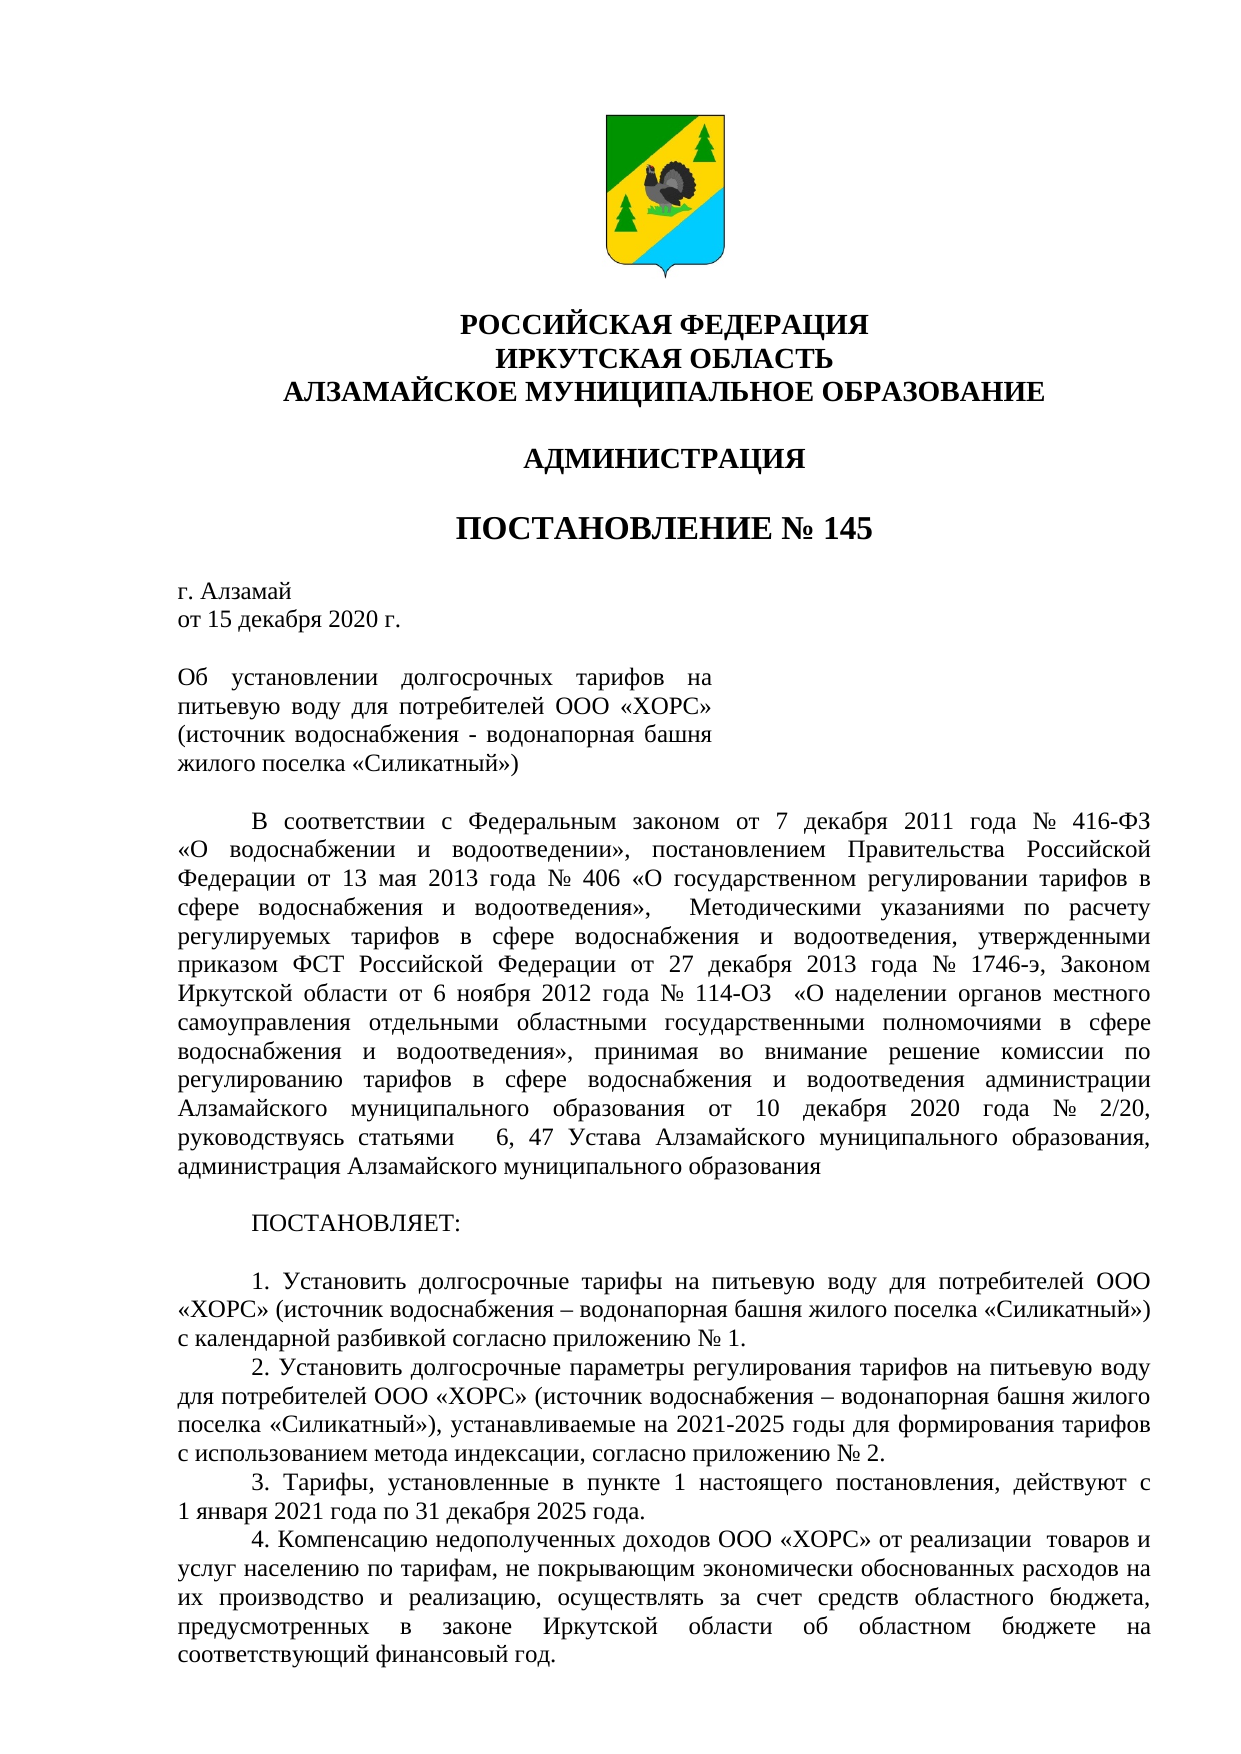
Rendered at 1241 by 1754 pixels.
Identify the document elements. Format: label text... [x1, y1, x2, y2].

text 1. Установить долгосрочные тарифы на питьевую воду для потребителей ООО «ХОРС» (источник водоснабжения – водонапорная башня жилого поселка «Силикатный») с календарной разбивкой согласно приложению № 1. [177, 1266, 1152, 1352]
table_header Об установлении долгосрочных тарифов на питьевую воду для потребителей ООО «ХОРС» (источник водоснабжения - водонапорная башня жилого поселка «Силикатный») [166, 662, 724, 777]
text 2. Установить долгосрочные параметры регулирования тарифов на питьевую воду для потребителей ООО «ХОРС» (источник водоснабжения – водонапорная башня жилого поселка «Силикатный»), устанавливаемые на 2021-2025 годы для формирования тарифов с использованием метода индексации, согласно приложению № 2. [177, 1352, 1152, 1467]
text г. Алзамай [177, 576, 1152, 604]
text АЛЗАМАЙСКОЕ МУНИЦИПАЛЬНОЕ ОБРАЗОВАНИЕ [177, 374, 1152, 408]
picture [601, 102, 728, 279]
text 3. Тарифы, установленные в пункте 1 настоящего постановления, действуют с 1 января 2021 года по 31 декабря 2025 года. [177, 1467, 1152, 1524]
text РОССИЙСКАЯ ФЕДЕРАЦИЯ [177, 307, 1152, 341]
text от 15 декабря 2020 г. [177, 604, 1152, 633]
text 4. Компенсацию недополученных доходов ООО «ХОРС» от реализации товаров и услуг населению по тарифам, не покрывающим экономически обоснованных расходов на их производство и реализацию, осуществлять за счет средств областного бюджета, предусмотренных в законе Иркутской области об областном бюджете на соответствующий финансовый год. [177, 1524, 1152, 1668]
text ПОСТАНОВЛЯЕТ: [177, 1208, 1152, 1237]
text ПОСТАНОВЛЕНИЕ № 145 [177, 509, 1152, 547]
text АДМИНИСТРАЦИЯ [177, 442, 1152, 475]
text ИРКУТСКАЯ ОБЛАСТЬ [177, 341, 1152, 374]
text В соответствии с Федеральным законом от 7 декабря 2011 года № 416-ФЗ «О водоснабжении и водоотведении», постановлением Правительства Российской Федерации от 13 мая 2013 года № 406 «О государственном регулировании тарифов в сфере водоснабжения и водоотведения», Методическими указаниями по расчету регулируемых тарифов в сфере водоснабжения и водоотведения, утвержденными приказом ФСТ Российской Федерации от 27 декабря 2013 года № 1746-э, Законом Иркутской области от 6 ноября 2012 года № 114-ОЗ «О наделении органов местного самоуправления отдельными областными государственными полномочиями в сфере водоснабжения и водоотведения», принимая во внимание решение комиссии по регулированию тарифов в сфере водоснабжения и водоотведения администрации Алзамайского муниципального образования от 10 декабря 2020 года № 2/20, руководствуясь статьями 6, 47 Устава Алзамайского муниципального образования, администрация Алзамайского муниципального образования [177, 806, 1152, 1179]
